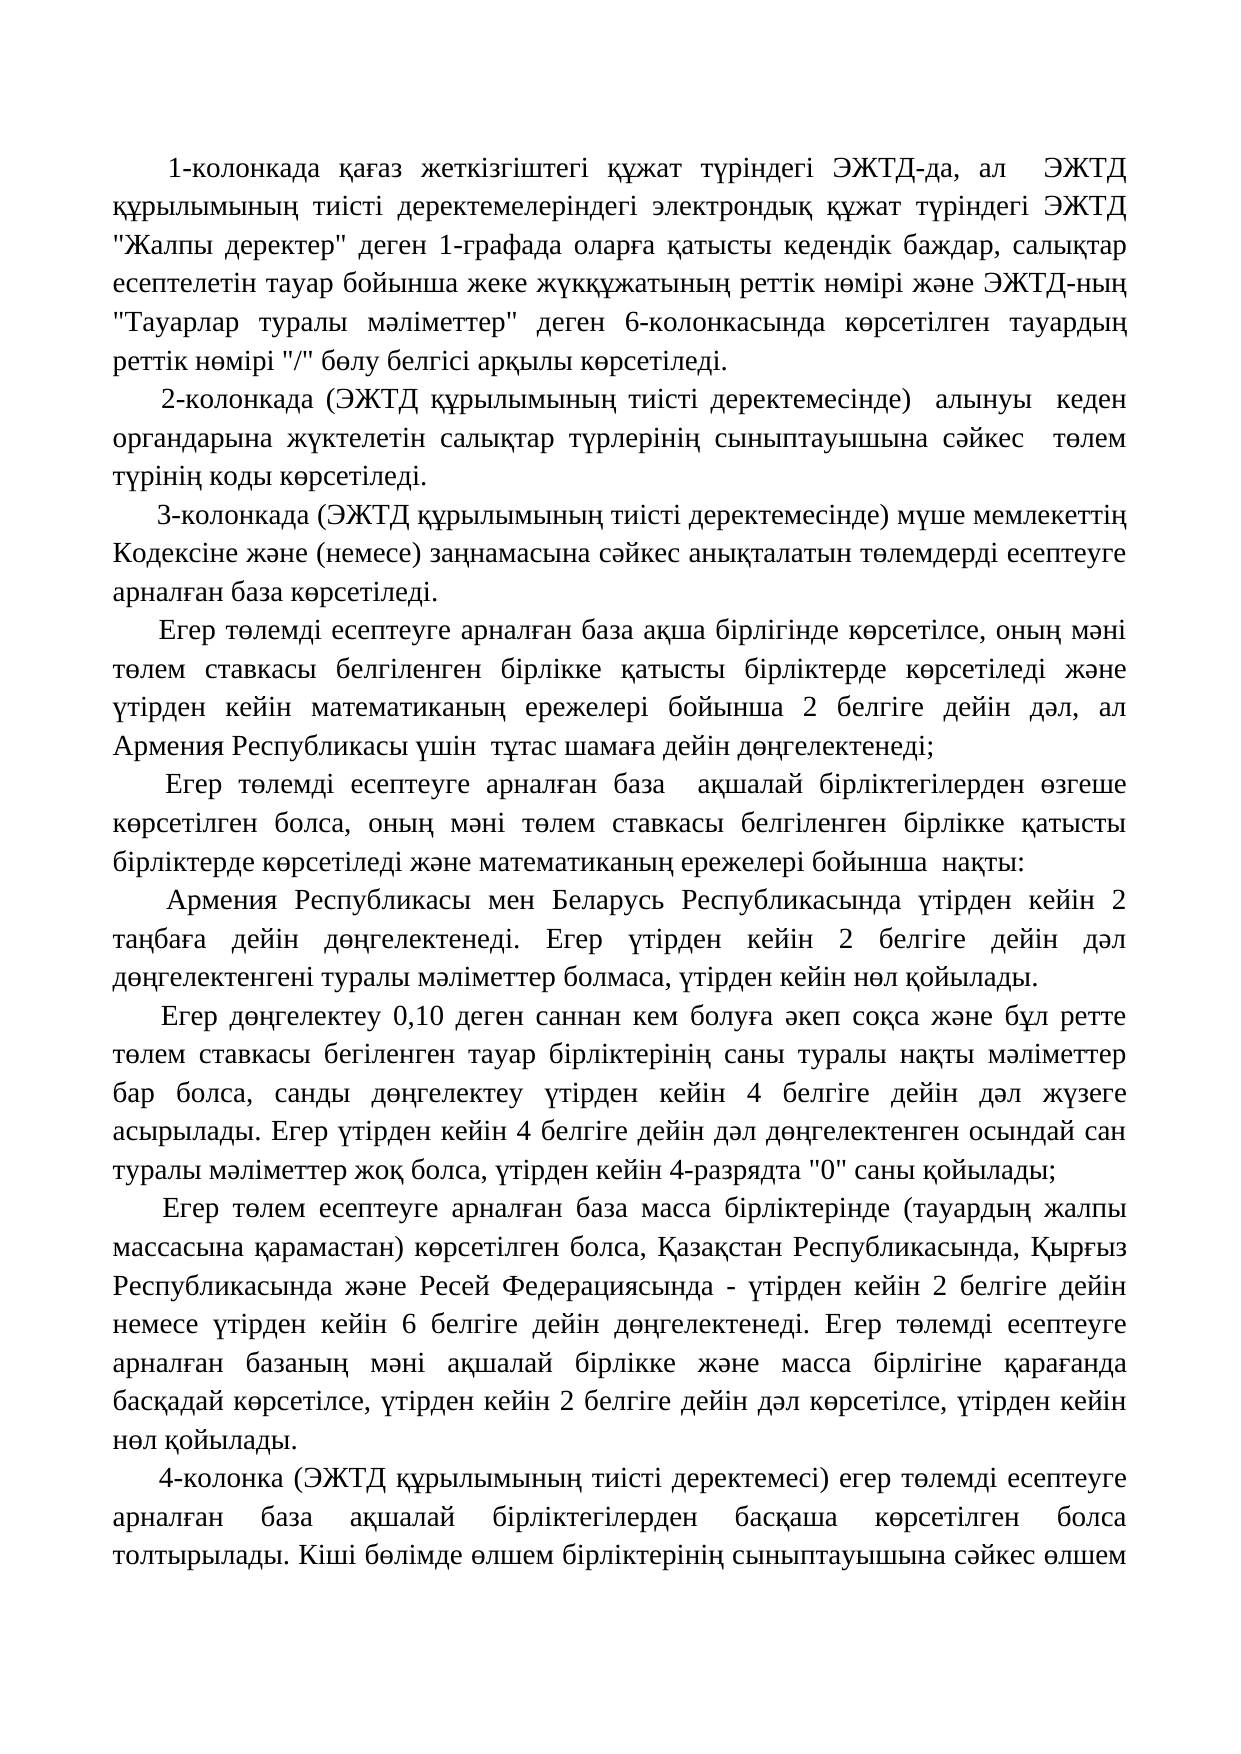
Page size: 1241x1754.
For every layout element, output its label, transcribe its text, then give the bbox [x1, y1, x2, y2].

text Армения Республикасы мен Беларусь Республикасында үтірден кейін 2 таңбаға дейін дөңгелектенеді. Егер үтірден кейін 2 белгіге дейін дәл дөңгелектенгені туралы мәліметтер болмаса, үтірден кейін нөл қойылады. [112, 882, 1128, 993]
text Егер дөңгелектеу 0,10 деген саннан кем болуға әкеп соқса және бұл ретте төлем ставкасы бегіленген тауар бірліктерінің саны туралы нақты мәліметтер бар болса, санды дөңгелектеу үтірден кейін 4 белгіге дейін дәл жүзеге асырылады. Егер үтірден кейін 4 белгіге дейін дәл дөңгелектенген осындай сан туралы мәліметтер жоқ болса, үтірден кейін 4-разрядта "0" саны қойылады; [112, 998, 1128, 1186]
text 3-колонкада (ЭЖТД құрылымының тиісті деректемесінде) мүше мемлекеттің Кодексіне және (немесе) заңнамасына сәйкес анықталатын төлемдерді есептеуге арналған база көрсетіледі. [112, 497, 1128, 607]
text 2-колонкада (ЭЖТД құрылымының тиісті деректемесінде) алынуы кеден органдарына жүктелетін салықтар түрлерінің сыныптауышына сәйкес төлем түрінің коды көрсетіледі. [112, 381, 1128, 492]
text 1-колонкада қағаз жеткізгіштегі құжат түріндегі ЭЖТД-да, ал ЭЖТД құрылымының тиісті деректемелеріндегі электрондық құжат түріндегі ЭЖТД "Жалпы деректер" деген 1-графада оларға қатысты кедендік баждар, салықтар есептелетін тауар бойынша жеке жүкқұжатының реттік нөмірі және ЭЖТД-ның "Тауарлар туралы мәліметтер" деген 6-колонкасында көрсетілген тауардың реттік нөмірі "/" бөлу белгісі арқылы көрсетіледі. [112, 150, 1128, 376]
text Егер төлемді есептеуге арналған база ақша бірлігінде көрсетілсе, оның мәні төлем ставкасы белгіленген бірлікке қатысты бірліктерде көрсетіледі және үтірден кейін математиканың ережелері бойынша 2 белгіге дейін дәл, ал Армения Республикасы үшін тұтас шамаға дейін дөңгелектенеді; [112, 612, 1128, 762]
text Егер төлем есептеуге арналған база масса бірліктерінде (тауардың жалпы массасына қарамастан) көрсетілген болса, Қазақстан Республикасында, Қырғыз Республикасында және Ресей Федерациясында - үтірден кейін 2 белгіге дейін немесе үтірден кейін 6 белгіге дейін дөңгелектенеді. Егер төлемді есептеуге арналған базаның мәні ақшалай бірлікке және масса бірлігіне қарағанда басқадай көрсетілсе, үтірден кейін 2 белгіге дейін дәл көрсетілсе, үтірден кейін нөл қойылады. [112, 1191, 1128, 1455]
text Егер төлемді есептеуге арналған база ақшалай бірліктегілерден өзгеше көрсетілген болса, оның мәні төлем ставкасы белгіленген бірлікке қатысты бірліктерде көрсетіледі және математиканың ережелері бойынша нақты: [112, 767, 1128, 877]
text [112, 1460, 1128, 1571]
